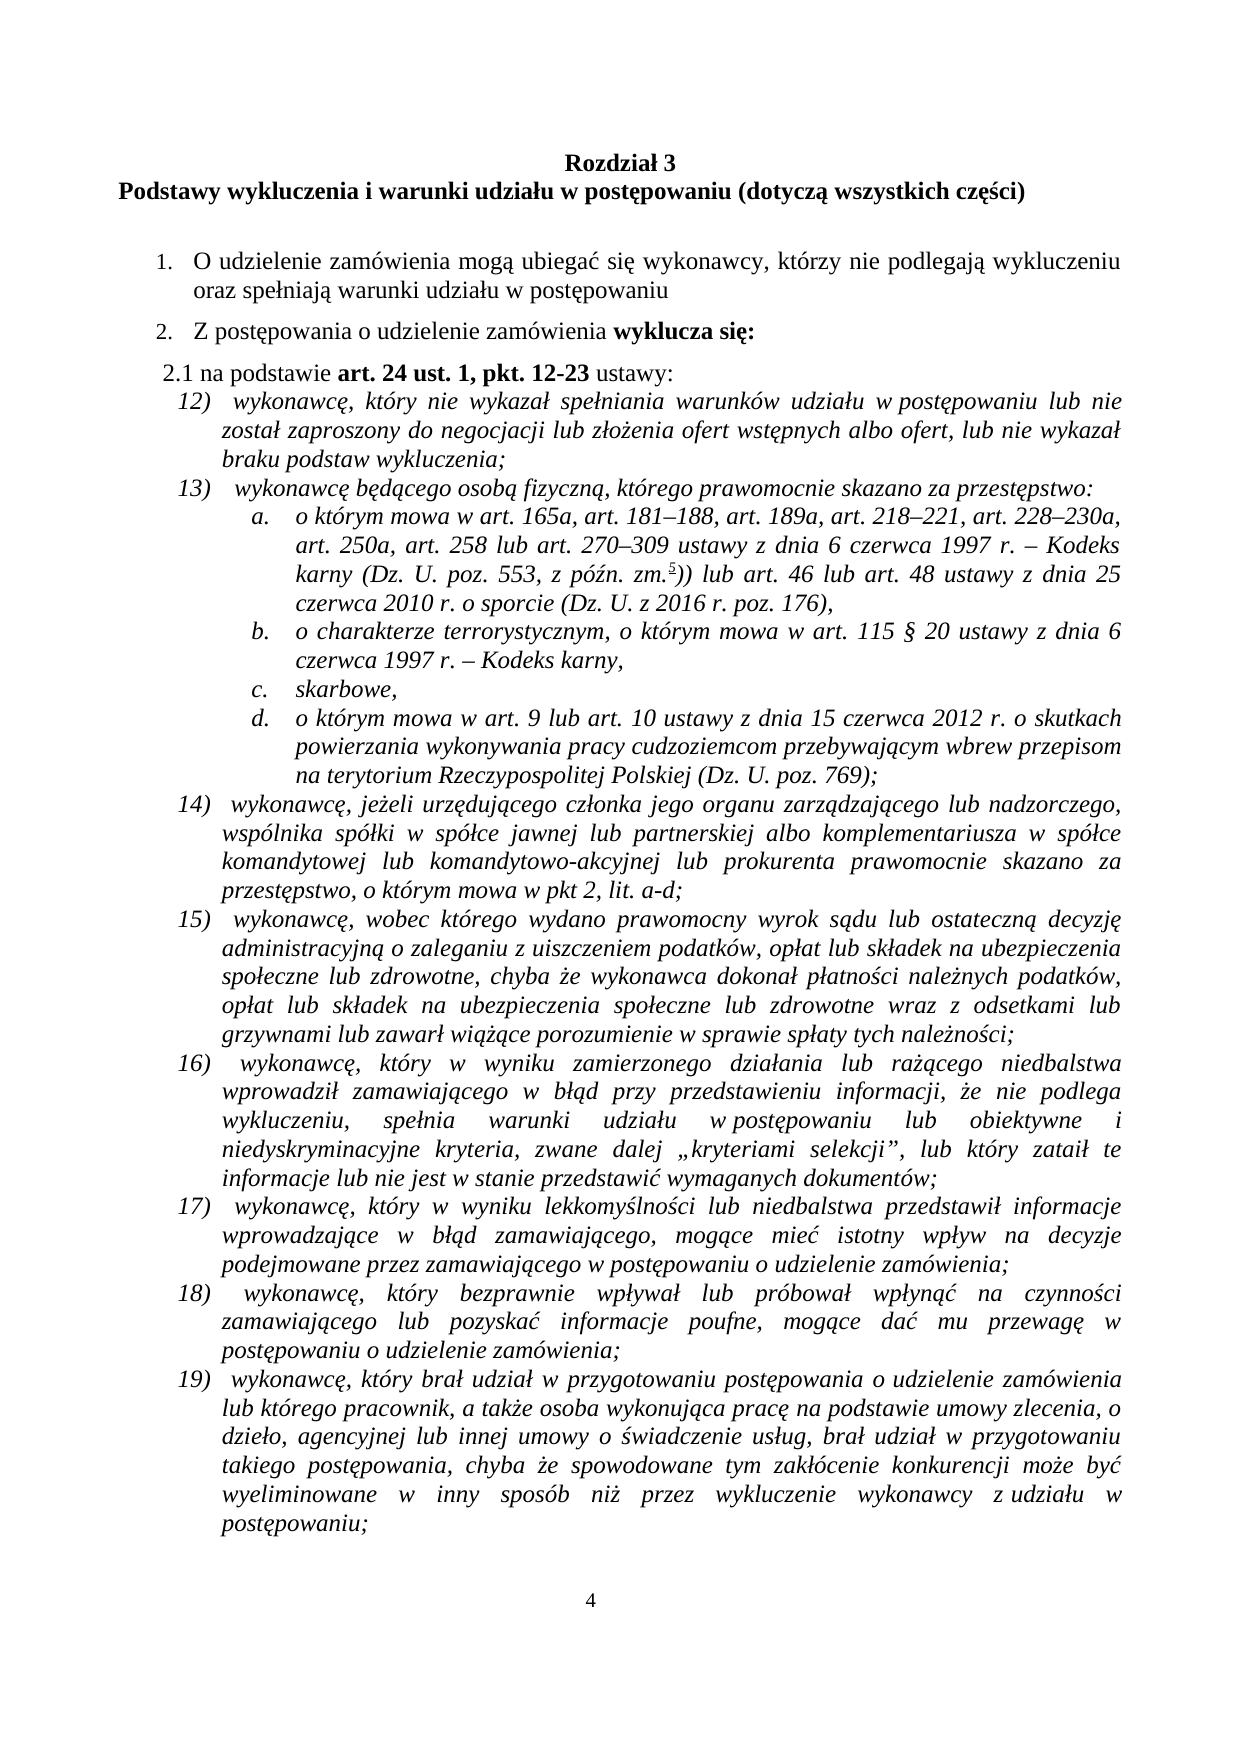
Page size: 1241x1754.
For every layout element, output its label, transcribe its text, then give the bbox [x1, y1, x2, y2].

list wykonawcę, jeżeli urzędującego członka jego organu zarządzającego lub nadzorczego, wspólnika spółki w spółce jawnej lub partnerskiej albo komplementariusza w spółce komandytowej lub komandytowo-akcyjnej lub prokurenta prawomocnie skazano za przestępstwo, o którym mowa w pkt 2, lit. a-d; [177, 789, 1122, 904]
list o charakterze terrorystycznym, o którym mowa w art. 115 § 20 ustawy z dnia 6 czerwca 1997 r. – Kodeks karny, [251, 616, 1122, 674]
list Z postępowania o udzielenie zamówienia wyklucza się: [156, 316, 1122, 345]
list wykonawcę, który nie wykazał spełniania warunków udziału w postępowaniu lub nie został zaproszony do negocjacji lub złożenia ofert wstępnych albo ofert, lub nie wykazał braku podstaw wykluczenia; [177, 386, 1122, 473]
list O udzielenie zamówienia mogą ubiegać się wykonawcy, którzy nie podlegają wykluczeniu oraz spełniają warunki udziału w postępowaniu [156, 246, 1122, 304]
text Rozdział 3 [118, 148, 1122, 176]
list skarbowe, [251, 674, 1122, 703]
list wykonawcę, który w wyniku lekkomyślności lub niedbalstwa przedstawił informacje wprowadzające w błąd zamawiającego, mogące mieć istotny wpływ na decyzje podejmowane przez zamawiającego w postępowaniu o udzielenie zamówienia; [177, 1191, 1122, 1278]
list wykonawcę, który brał udział w przygotowaniu postępowania o udzielenie zamówienia lub którego pracownik, a także osoba wykonująca pracę na podstawie umowy zlecenia, o dzieło, agencyjnej lub innej umowy o świadczenie usług, brał udział w przygotowaniu takiego postępowania, chyba że spowodowane tym zakłócenie konkurencji może być wyeliminowane w inny sposób niż przez wykluczenie wykonawcy z udziału w postępowaniu; [177, 1364, 1122, 1536]
list wykonawcę będącego osobą fizyczną, którego prawomocnie skazano za przestępstwo: [177, 473, 1122, 501]
text Podstawy wykluczenia i warunki udziału w postępowaniu (dotyczą wszystkich części) [118, 176, 1122, 205]
list wykonawcę, wobec którego wydano prawomocny wyrok sądu lub ostateczną decyzję administracyjną o zaleganiu z uiszczeniem podatków, opłat lub składek na ubezpieczenia społeczne lub zdrowotne, chyba że wykonawca dokonał płatności należnych podatków, opłat lub składek na ubezpieczenia społeczne lub zdrowotne wraz z odsetkami lub grzywnami lub zawarł wiążące porozumienie w sprawie spłaty tych należności; [177, 904, 1122, 1048]
list o którym mowa w art. 165a, art. 181–188, art. 189a, art. 218–221, art. 228–230a, art. 250a, art. 258 lub art. 270–309 ustawy z dnia 6 czerwca 1997 r. – Kodeks karny (Dz. U. poz. 553, z późn. zm.5)) lub art. 46 lub art. 48 ustawy z dnia 25 czerwca 2010 r. o sporcie (Dz. U. z 2016 r. poz. 176), [251, 501, 1122, 616]
text 2.1 na podstawie art. 24 ust. 1, pkt. 12-23 ustawy: [162, 358, 1122, 386]
list wykonawcę, który bezprawnie wpływał lub próbował wpłynąć na czynności zamawiającego lub pozyskać informacje poufne, mogące dać mu przewagę w postępowaniu o udzielenie zamówienia; [177, 1278, 1122, 1364]
list o którym mowa w art. 9 lub art. 10 ustawy z dnia 15 czerwca 2012 r. o skutkach powierzania wykonywania pracy cudzoziemcom przebywającym wbrew przepisom na terytorium Rzeczypospolitej Polskiej (Dz. U. poz. 769); [251, 703, 1122, 789]
list wykonawcę, który w wyniku zamierzonego działania lub rażącego niedbalstwa wprowadził zamawiającego w błąd przy przedstawieniu informacji, że nie podlega wykluczeniu, spełnia warunki udziału w postępowaniu lub obiektywne i niedyskryminacyjne kryteria, zwane dalej „kryteriami selekcji”, lub który zataił te informacje lub nie jest w stanie przedstawić wymaganych dokumentów; [177, 1048, 1122, 1191]
